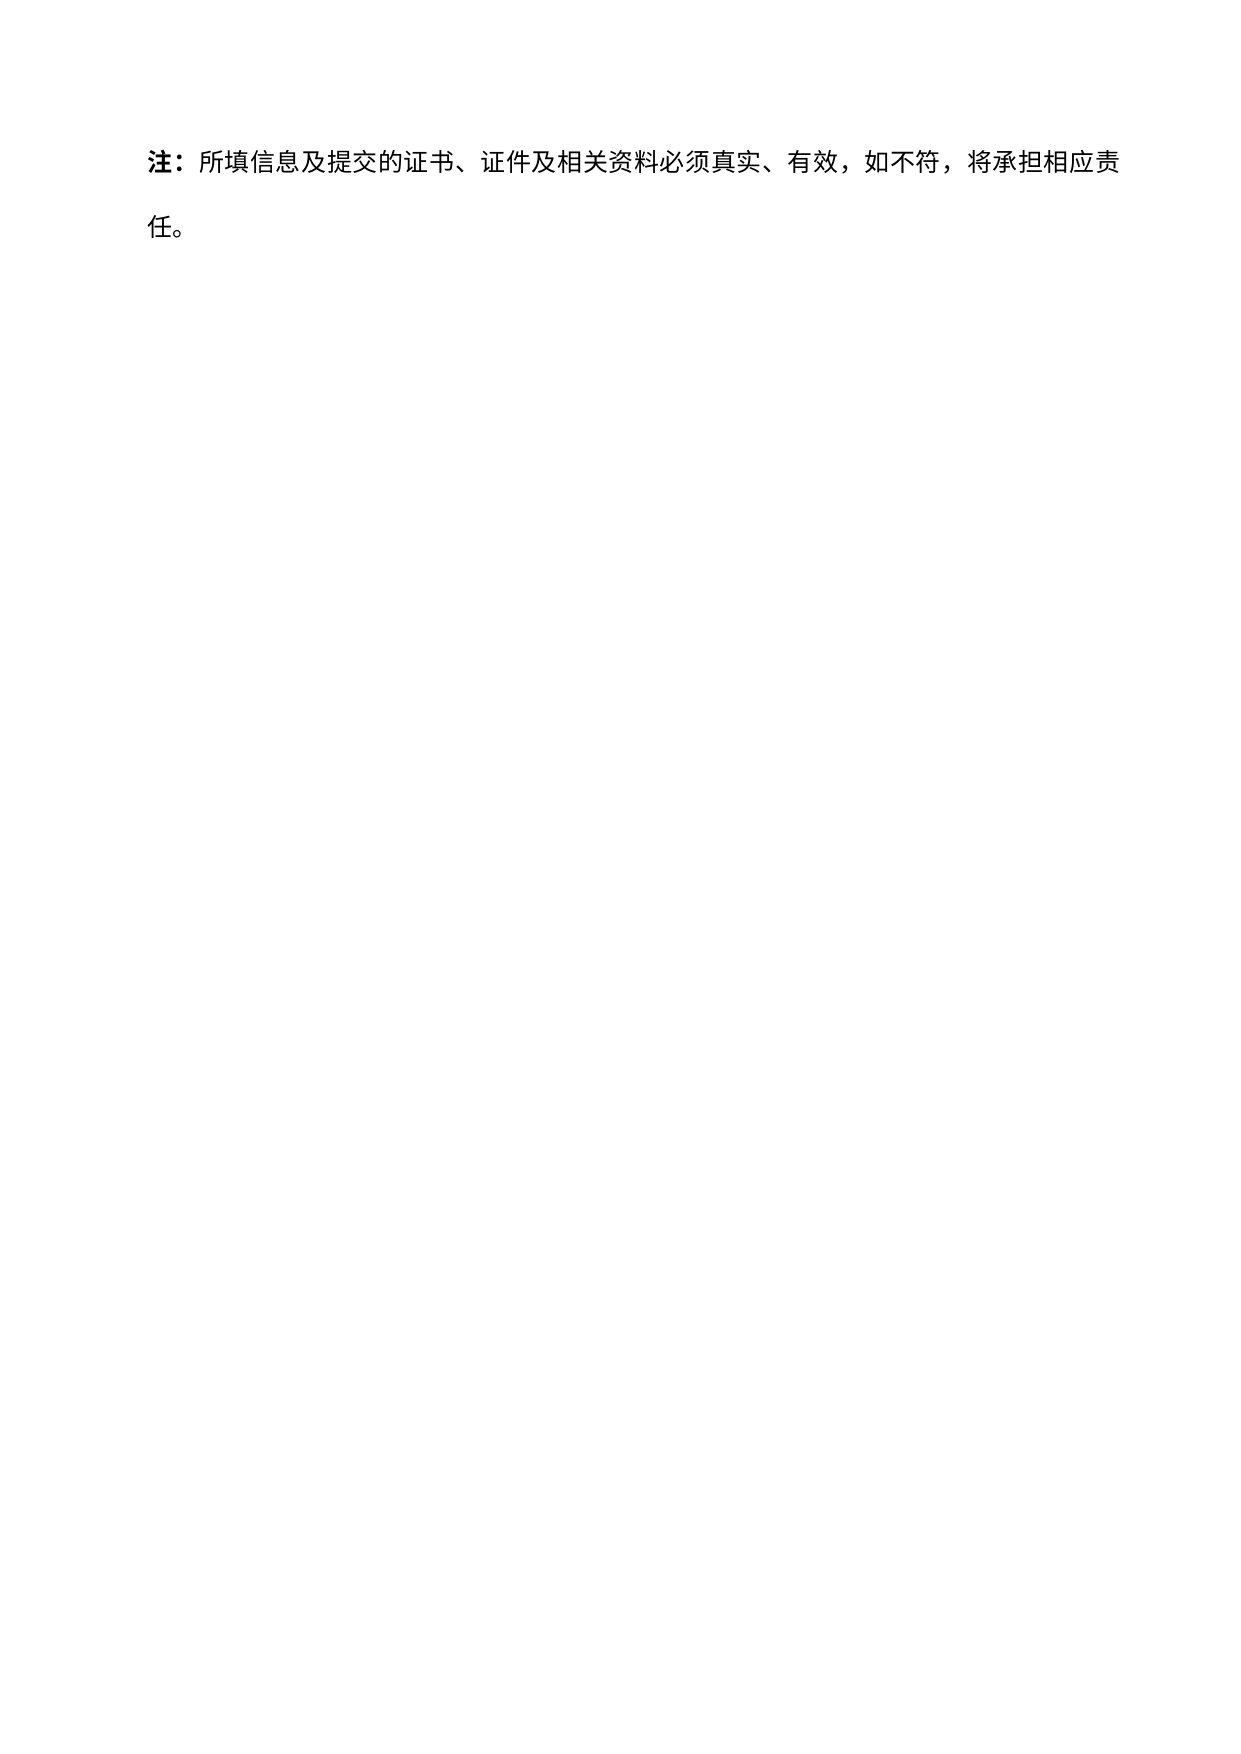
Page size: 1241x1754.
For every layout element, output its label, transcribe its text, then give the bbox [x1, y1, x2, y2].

text 注：所填信息及提交的证书、证件及相关资料必须真实、有效，如不符，将承担相应责任。 [148, 128, 1122, 258]
